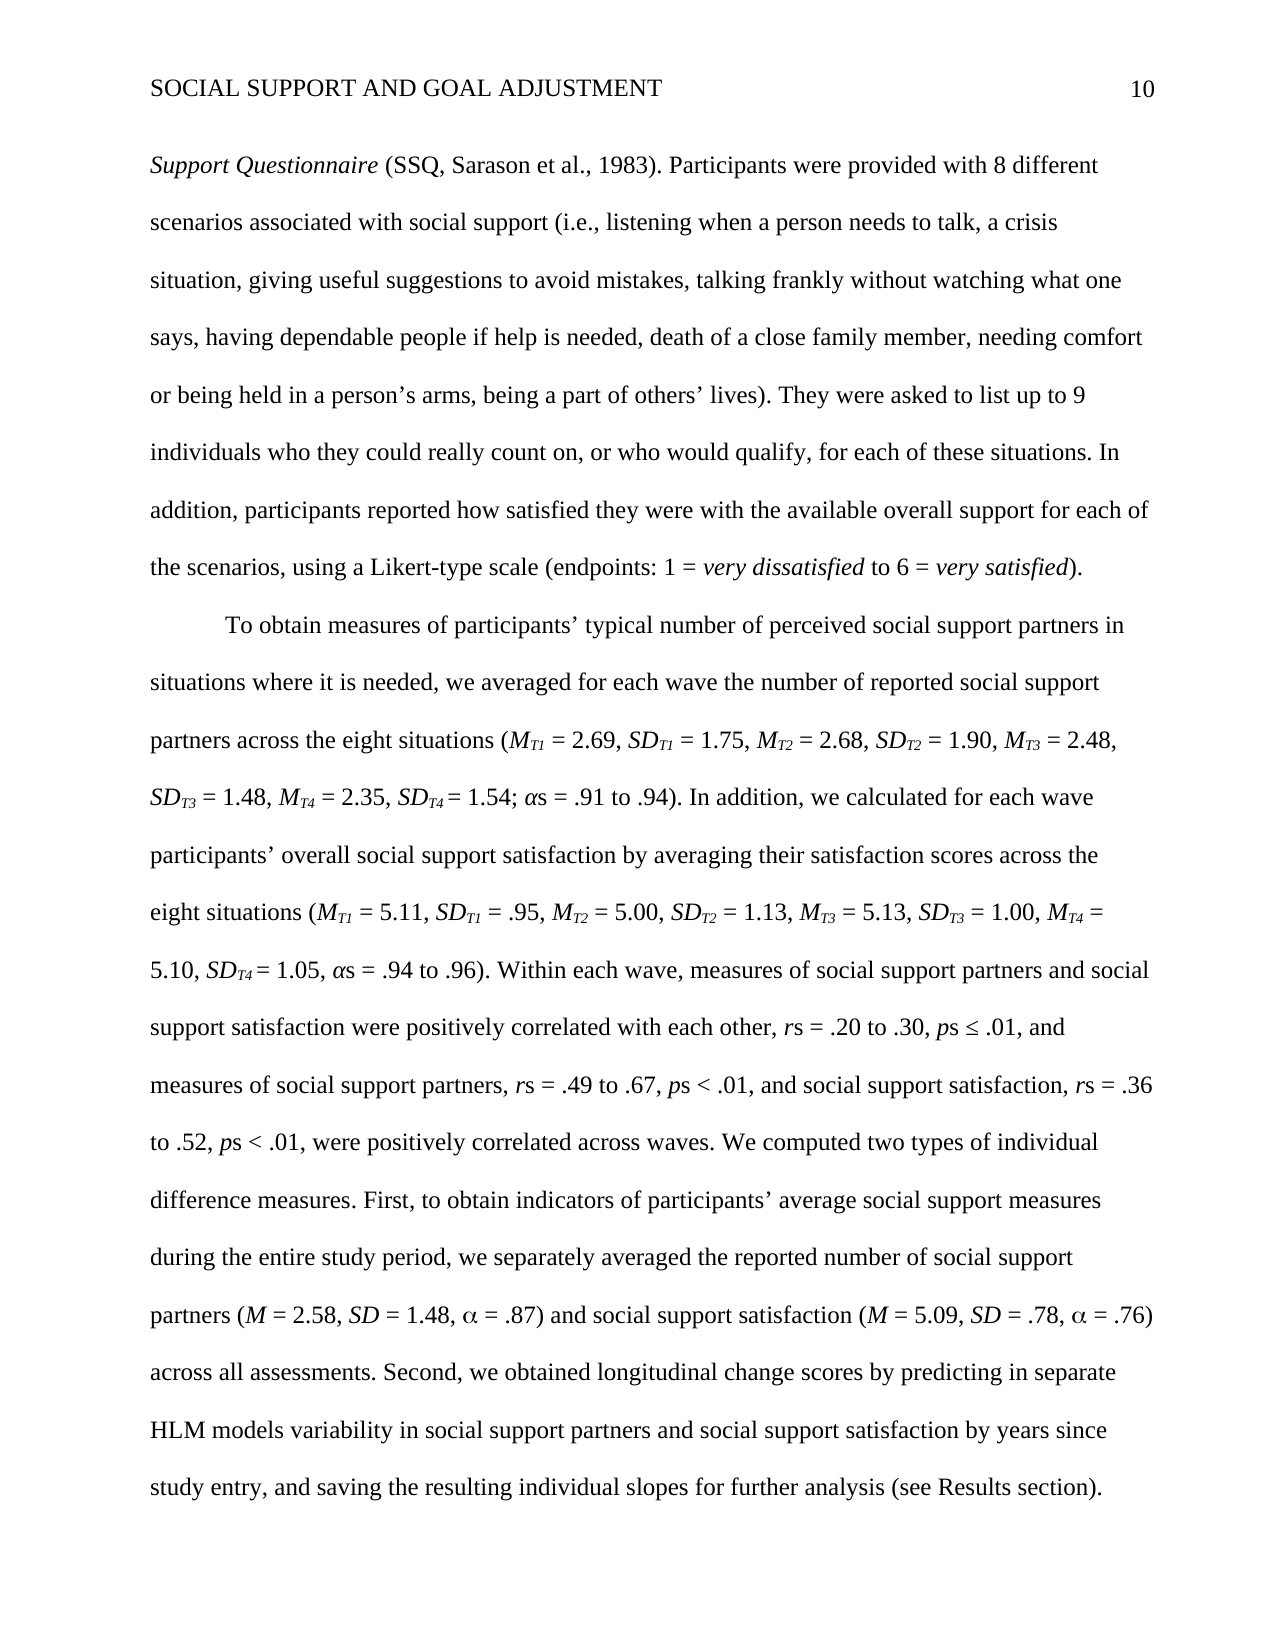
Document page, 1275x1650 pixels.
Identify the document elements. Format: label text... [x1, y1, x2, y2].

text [150, 150, 1155, 581]
text To obtain measures of participants’ typical number of perceived social support partners in situations where it is needed, we averaged for each wave the number of reported social support partners across the eight situations (MT1 = 2.69, SDT1 = 1.75, MT2 = 2.68, SDT2 = 1.90, MT3 = 2.48, SDT3 = 1.48, MT4 = 2.35, SDT4 = 1.54; αs = .91 to .94). In addition, we calculated for each wave participants’ overall social support satisfaction by averaging their satisfaction scores across the eight situations (MT1 = 5.11, SDT1 = .95, MT2 = 5.00, SDT2 = 1.13, MT3 = 5.13, SDT3 = 1.00, MT4 = 5.10, SDT4 = 1.05, αs = .94 to .96). Within each wave, measures of social support partners and social support satisfaction were positively correlated with each other, rs = .20 to .30, ps ≤ .01, and measures of social support partners, rs = .49 to .67, ps < .01, and social support satisfaction, rs = .36 to .52, ps < .01, were positively correlated across waves. We computed two types of individual difference measures. First, to obtain indicators of participants’ average social support measures during the entire study period, we separately averaged the reported number of social support partners (M = 2.58, SD = 1.48,  = .87) and social support satisfaction (M = 5.09, SD = .78,  = .76) across all assessments. Second, we obtained longitudinal change scores by predicting in separate HLM models variability in social support partners and social support satisfaction by years since study entry, and saving the resulting individual slopes for further analysis (see Results section). [150, 610, 1155, 1501]
